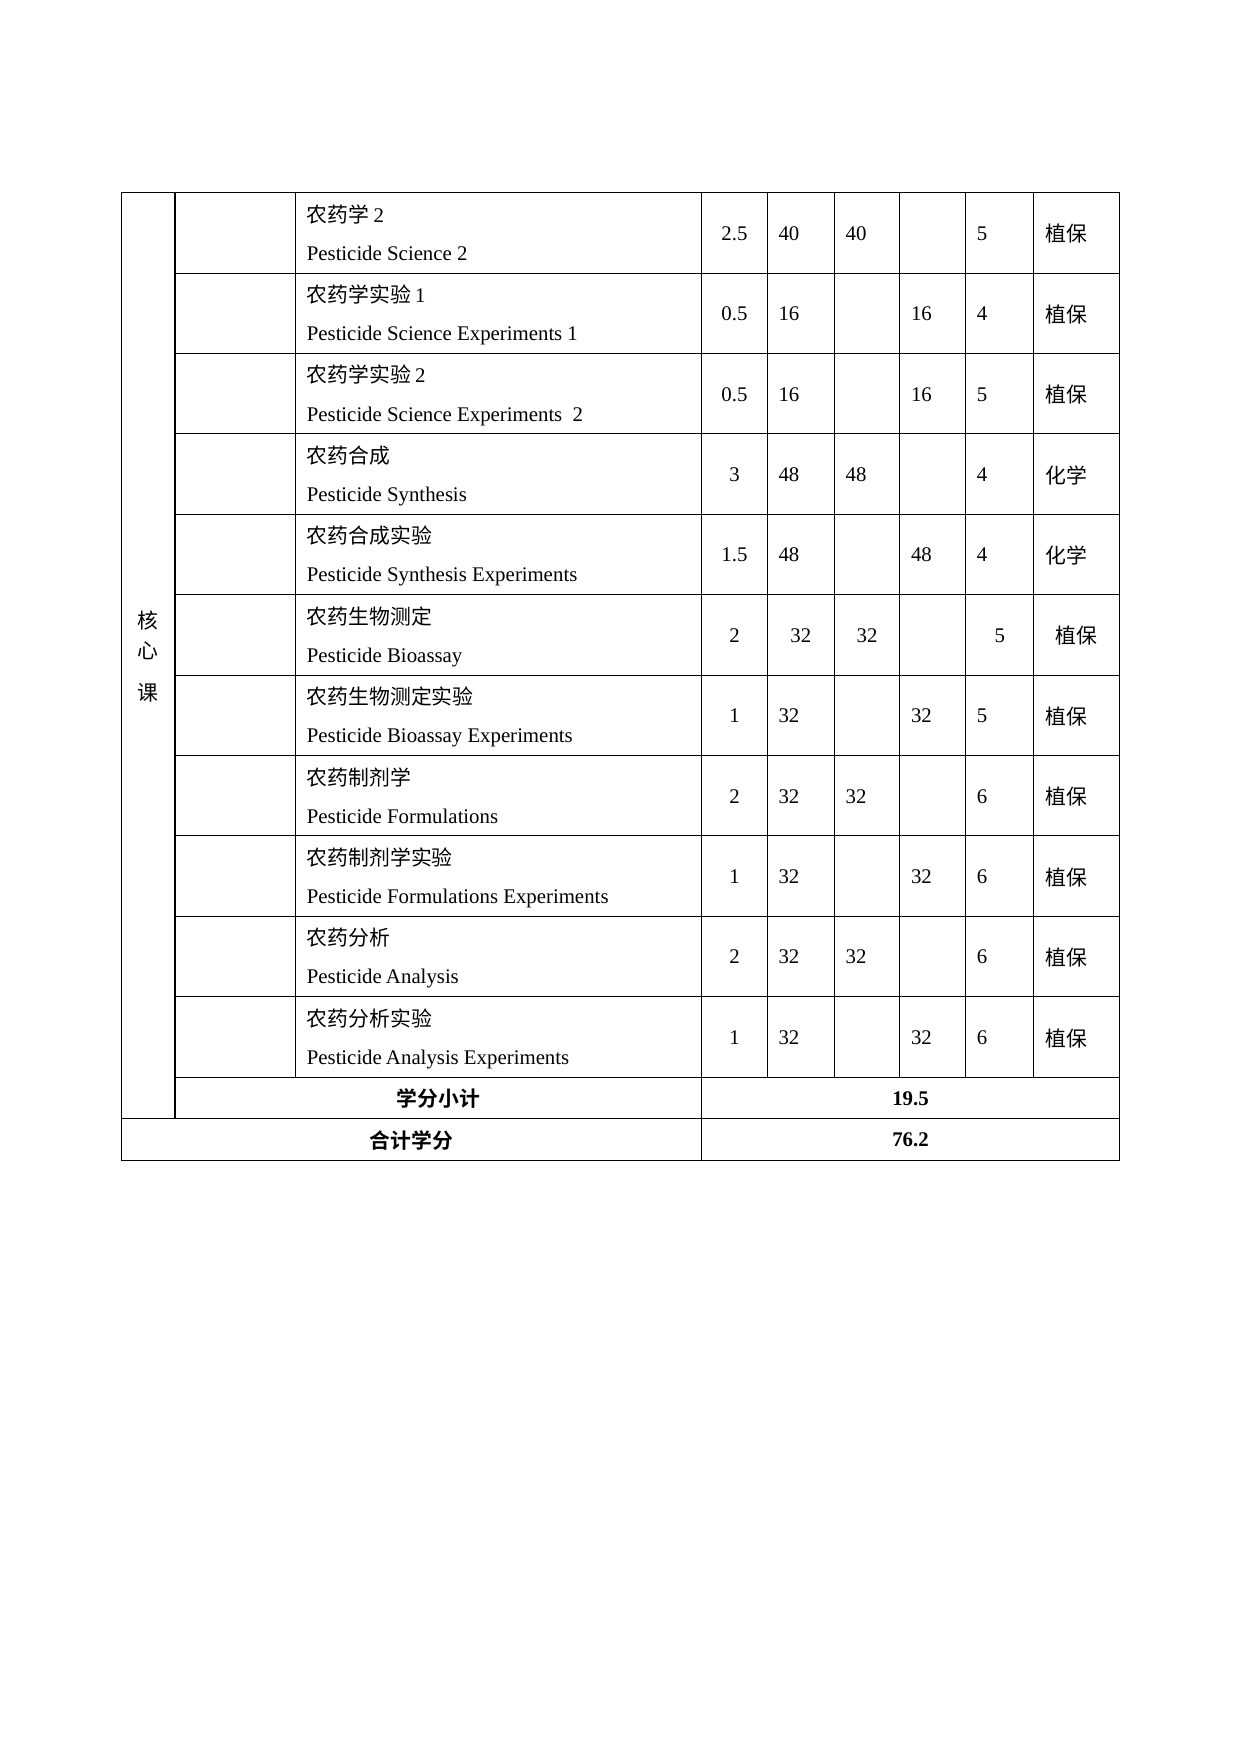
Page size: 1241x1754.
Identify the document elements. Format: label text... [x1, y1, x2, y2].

table_cell 5 [966, 676, 1033, 755]
table_cell [835, 354, 899, 433]
table_cell [176, 836, 295, 916]
table_cell 2 [702, 595, 767, 674]
table_cell 5 [966, 595, 1033, 674]
table_cell [835, 997, 899, 1077]
table_cell 2.5 [702, 193, 767, 272]
table_cell [176, 756, 295, 835]
table_cell 化学 [1034, 434, 1119, 514]
table_cell [900, 434, 965, 514]
table_cell 学分小计 [176, 1078, 701, 1117]
table_cell 16 [900, 354, 965, 433]
table_cell 农药分析 Pesticide Analysis [296, 917, 701, 996]
table_cell 1.5 [702, 515, 767, 594]
table_cell [835, 836, 899, 916]
table_cell 植保 [1034, 676, 1119, 755]
table_cell 农药学实验1 Pesticide Science Experiments 1 [296, 274, 701, 353]
table_cell 48 [768, 515, 834, 594]
table_cell 32 [900, 836, 965, 916]
table_cell 植保 [1034, 917, 1119, 996]
table_cell 40 [768, 193, 834, 272]
table_cell 16 [768, 274, 834, 353]
table_cell 32 [768, 756, 834, 835]
table_cell 76.2 [702, 1119, 1119, 1160]
table_cell 1 [702, 676, 767, 755]
table_cell 19.5 [702, 1078, 1119, 1117]
table_cell 3 [702, 434, 767, 514]
table_cell [835, 274, 899, 353]
table_cell [900, 595, 965, 674]
table_cell 6 [966, 997, 1033, 1077]
table_cell 2 [702, 917, 767, 996]
table_cell 植保 [1034, 274, 1119, 353]
table_cell 40 [835, 193, 899, 272]
table_cell 32 [768, 836, 834, 916]
table_cell 植保 [1034, 354, 1119, 433]
table_cell 5 [966, 354, 1033, 433]
table_cell 5 [966, 193, 1033, 272]
table_cell 16 [768, 354, 834, 433]
table_cell 植保 [1034, 595, 1119, 674]
table_cell 32 [768, 595, 834, 674]
table_cell 农药学实验2 Pesticide Science Experiments 2 [296, 354, 701, 433]
table_cell 1 [702, 997, 767, 1077]
table_cell 农药生物测定实验 Pesticide Bioassay Experiments [296, 676, 701, 755]
table_cell 32 [835, 595, 899, 674]
table_cell [900, 756, 965, 835]
table_cell 农药生物测定 Pesticide Bioassay [296, 595, 701, 674]
table_cell 化学 [1034, 515, 1119, 594]
table_cell 32 [768, 917, 834, 996]
table_cell 32 [835, 756, 899, 835]
table_cell 0.5 [702, 354, 767, 433]
table_cell 植保 [1034, 997, 1119, 1077]
table_cell 6 [966, 836, 1033, 916]
table_cell 农药分析实验 Pesticide Analysis Experiments [296, 997, 701, 1077]
table_cell 6 [966, 917, 1033, 996]
table_cell 48 [768, 434, 834, 514]
table_cell [176, 354, 295, 433]
table_cell [900, 193, 965, 272]
table_cell [176, 274, 295, 353]
table_cell 4 [966, 434, 1033, 514]
table_cell 48 [900, 515, 965, 594]
table_cell [176, 434, 295, 514]
table_cell 4 [966, 274, 1033, 353]
table_cell 2 [702, 756, 767, 835]
table_cell 专 业 核 心 课 [122, 193, 174, 1117]
table_cell [176, 676, 295, 755]
table_cell 32 [900, 676, 965, 755]
table_cell 农药学2 Pesticide Science 2 [296, 193, 701, 272]
table_cell 4 [966, 515, 1033, 594]
table_cell [835, 676, 899, 755]
table_cell 农药合成 Pesticide Synthesis [296, 434, 701, 514]
table_cell [176, 997, 295, 1077]
table_cell 合计学分 [122, 1119, 701, 1160]
table_cell 植保 [1034, 193, 1119, 272]
table_cell 农药合成实验 Pesticide Synthesis Experiments [296, 515, 701, 594]
table_cell 6 [966, 756, 1033, 835]
table_cell [900, 917, 965, 996]
table_cell 1 [702, 836, 767, 916]
table_cell [835, 515, 899, 594]
table_cell [176, 595, 295, 674]
table_cell 0.5 [702, 274, 767, 353]
table_cell 植保 [1034, 836, 1119, 916]
table_cell 32 [900, 997, 965, 1077]
table_cell 农药制剂学 Pesticide Formulations [296, 756, 701, 835]
table_cell 48 [835, 434, 899, 514]
table_cell [176, 193, 295, 272]
table_cell 32 [768, 997, 834, 1077]
table_cell [176, 917, 295, 996]
table_cell 32 [835, 917, 899, 996]
table_cell 植保 [1034, 756, 1119, 835]
table_cell 农药制剂学实验 Pesticide Formulations Experiments [296, 836, 701, 916]
table_cell [176, 515, 295, 594]
table_cell 16 [900, 274, 965, 353]
table_cell 32 [768, 676, 834, 755]
